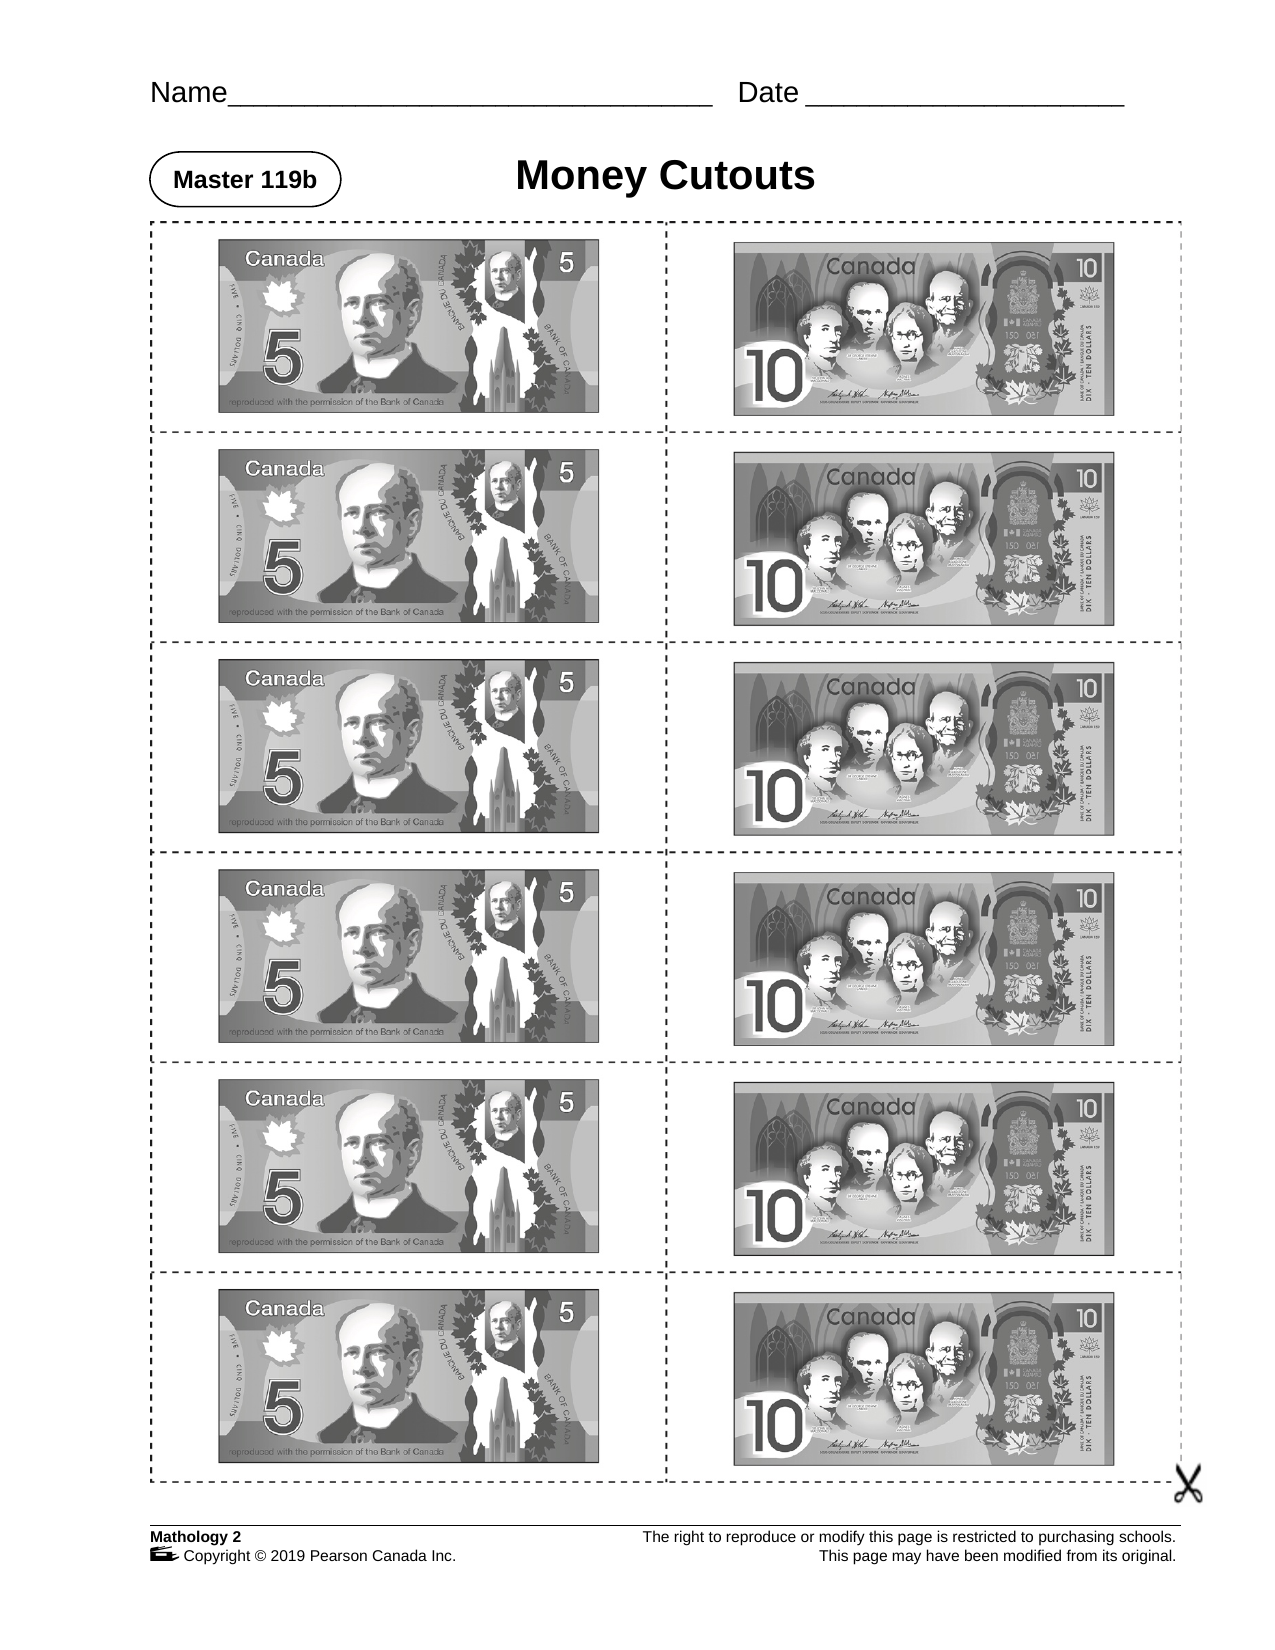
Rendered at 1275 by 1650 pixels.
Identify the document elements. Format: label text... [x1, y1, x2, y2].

text Money Cutouts [150, 150, 1181, 198]
picture [1172, 1462, 1206, 1506]
picture [150, 221, 1182, 1483]
picture [150, 1546, 180, 1561]
